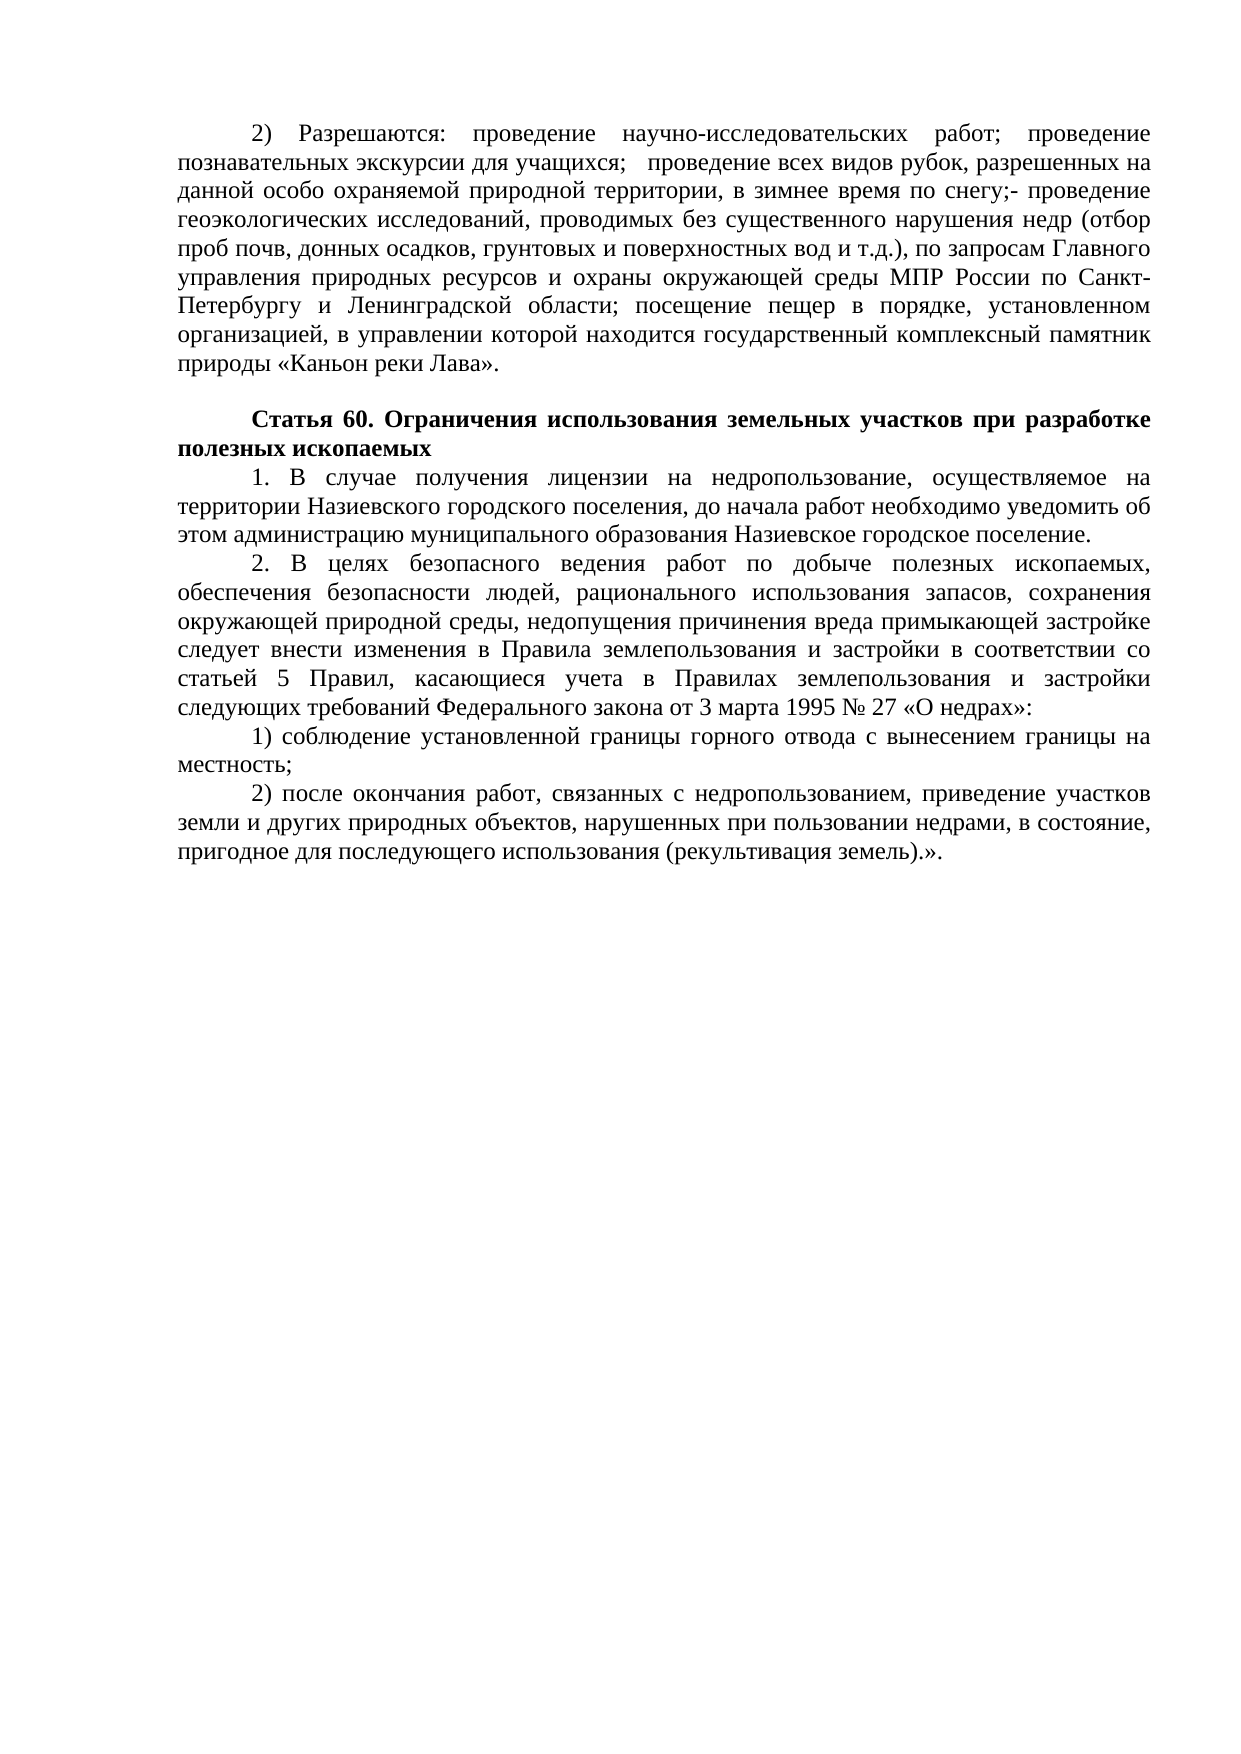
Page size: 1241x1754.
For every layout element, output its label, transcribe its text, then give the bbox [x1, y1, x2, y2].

text 2) Разрешаются: проведение научно-исследовательских работ; проведение познавательных экскурсии для учащихся; проведение всех видов рубок, разрешенных на данной особо охраняемой природной территории, в зимнее время по снегу;- проведение геоэкологических исследований, проводимых без существенного нарушения недр (отбор проб почв, донных осадков, грунтовых и поверхностных вод и т.д.), по запросам Главного управления природных ресурсов и охраны окружающей среды МПР России по Санкт-Петербургу и Ленинградской области; посещение пещер в порядке, установленном организацией, в управлении которой находится государственный комплексный памятник природы «Каньон реки Лава». [177, 118, 1152, 377]
text 2) после окончания работ, связанных с недропользованием, приведение участков земли и других природных объектов, нарушенных при пользовании недрами, в состояние, пригодное для последующего использования (рекультивация земель).». [177, 778, 1152, 864]
text 1. В случае получения лицензии на недропользование, осуществляемое на территории Назиевского городского поселения, до начала работ необходимо уведомить об этом администрацию муниципального образования Назиевское городское поселение. [177, 462, 1152, 548]
text 2. В целях безопасного ведения работ по добыче полезных ископаемых, обеспечения безопасности людей, рационального использования запасов, сохранения окружающей природной среды, недопущения причинения вреда примыкающей застройке следует внести изменения в Правила землепользования и застройки в соответствии со статьей 5 Правил, касающиеся учета в Правилах землепользования и застройки следующих требований Федерального закона от 3 марта 1995 № 27 «О недрах»: [177, 548, 1152, 721]
text Статья 60. Ограничения использования земельных участков при разработке полезных ископаемых [177, 404, 1152, 462]
text 1) соблюдение установленной границы горного отвода с вынесением границы на местность; [177, 721, 1152, 778]
